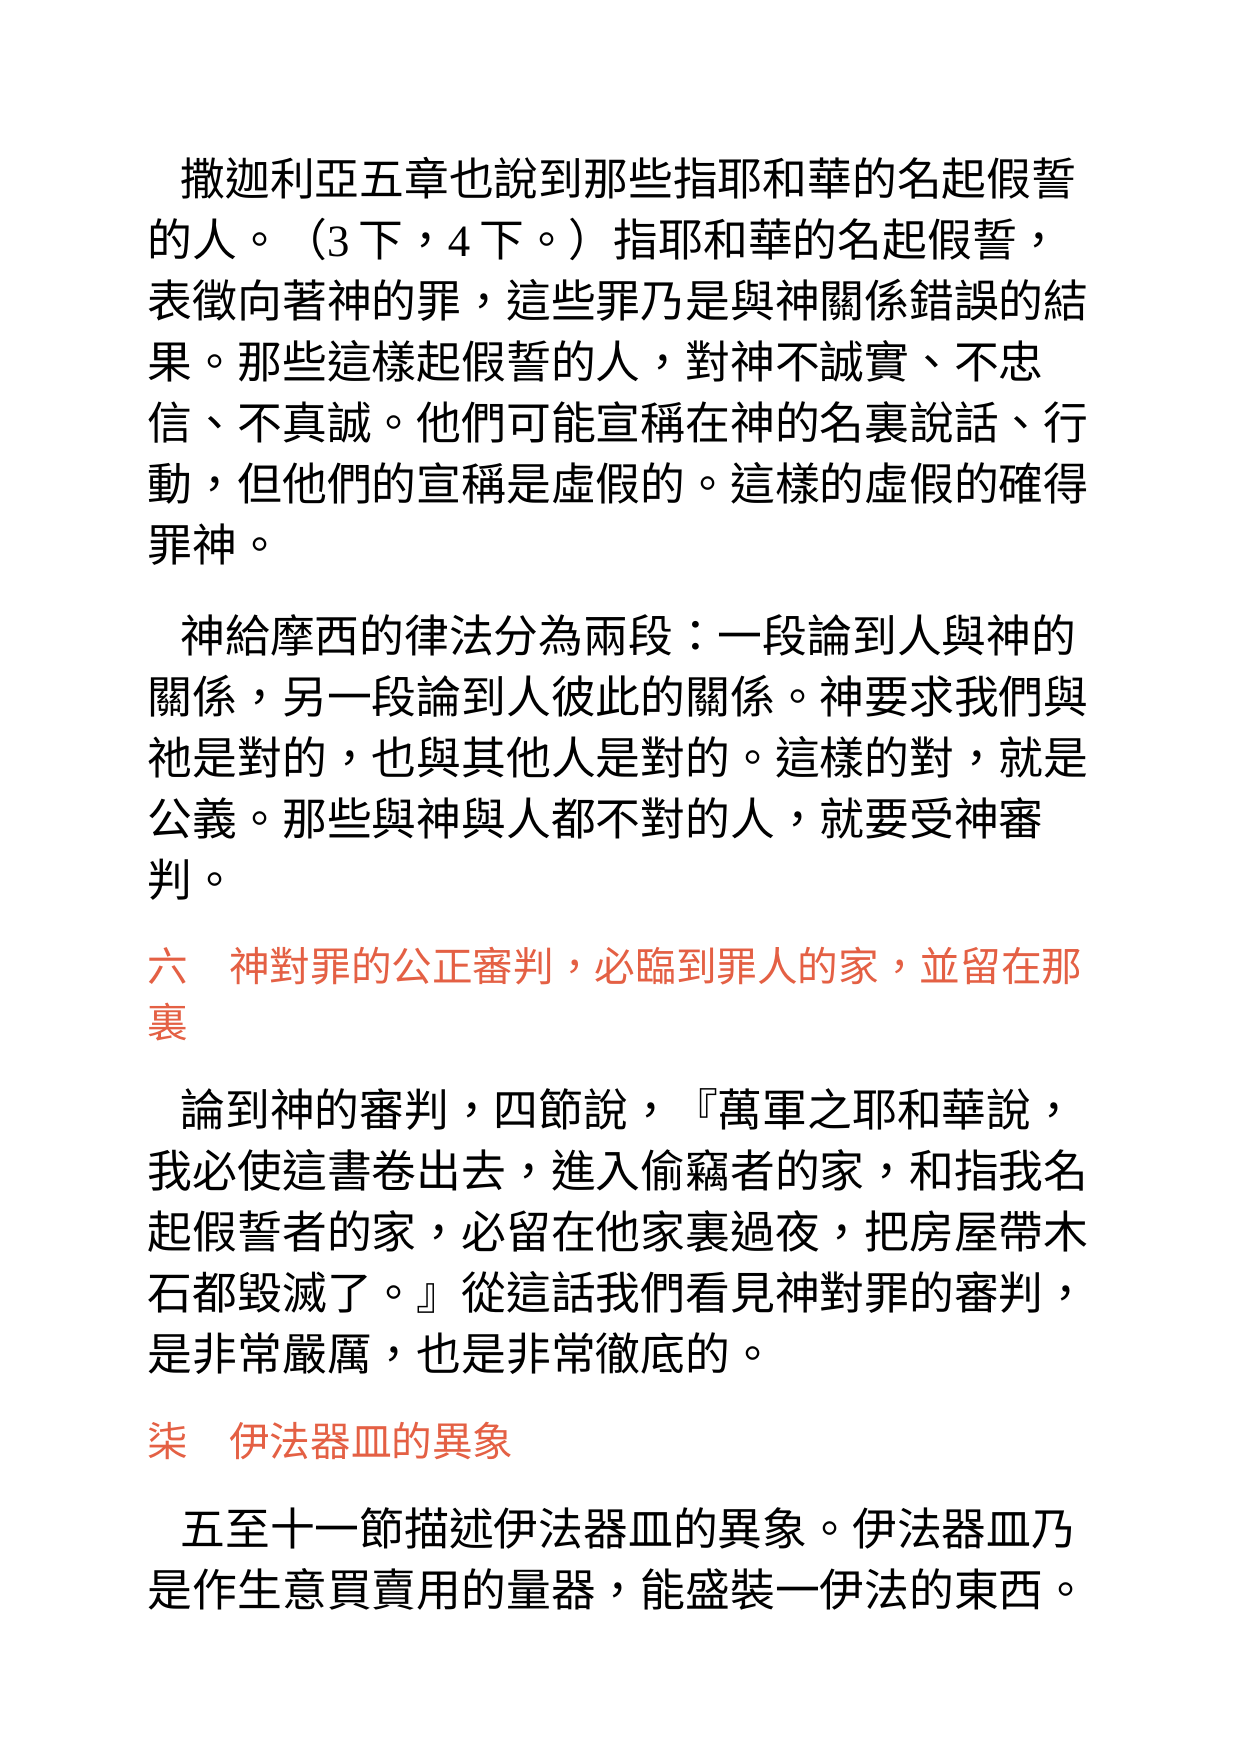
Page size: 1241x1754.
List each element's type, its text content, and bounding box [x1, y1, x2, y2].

text 撒迦利亞五章也說到那些指耶和華的名起假誓的人。（3下，4下。）指耶和華的名起假誓，表徵向著神的罪，這些罪乃是與神關係錯誤的結果。那些這樣起假誓的人，對神不誠實、不忠信、不真誠。他們可能宣稱在神的名裏說話、行動，但他們的宣稱是虛假的。這樣的虛假的確得罪神。 [148, 148, 1093, 575]
text 神給摩西的律法分為兩段：一段論到人與神的關係，另一段論到人彼此的關係。神要求我們與祂是對的，也與其他人是對的。這樣的對，就是公義。那些與神與人都不對的人，就要受神審判。 [148, 604, 1093, 909]
text 柒 伊法器皿的異象 [148, 1413, 1093, 1468]
text 五至十一節描述伊法器皿的異象。伊法器皿乃是作生意買賣用的量器，能盛裝一伊法的東西。 [148, 1497, 1093, 1619]
text 論到神的審判，四節說，『萬軍之耶和華說，我必使這書卷出去，進入偷竊者的家，和指我名起假誓者的家，必留在他家裏過夜，把房屋帶木石都毀滅了。』從這話我們看見神對罪的審判，是非常嚴厲，也是非常徹底的。 [148, 1078, 1093, 1383]
text 六 神對罪的公正審判，必臨到罪人的家，並留在那裏 [148, 938, 1093, 1049]
